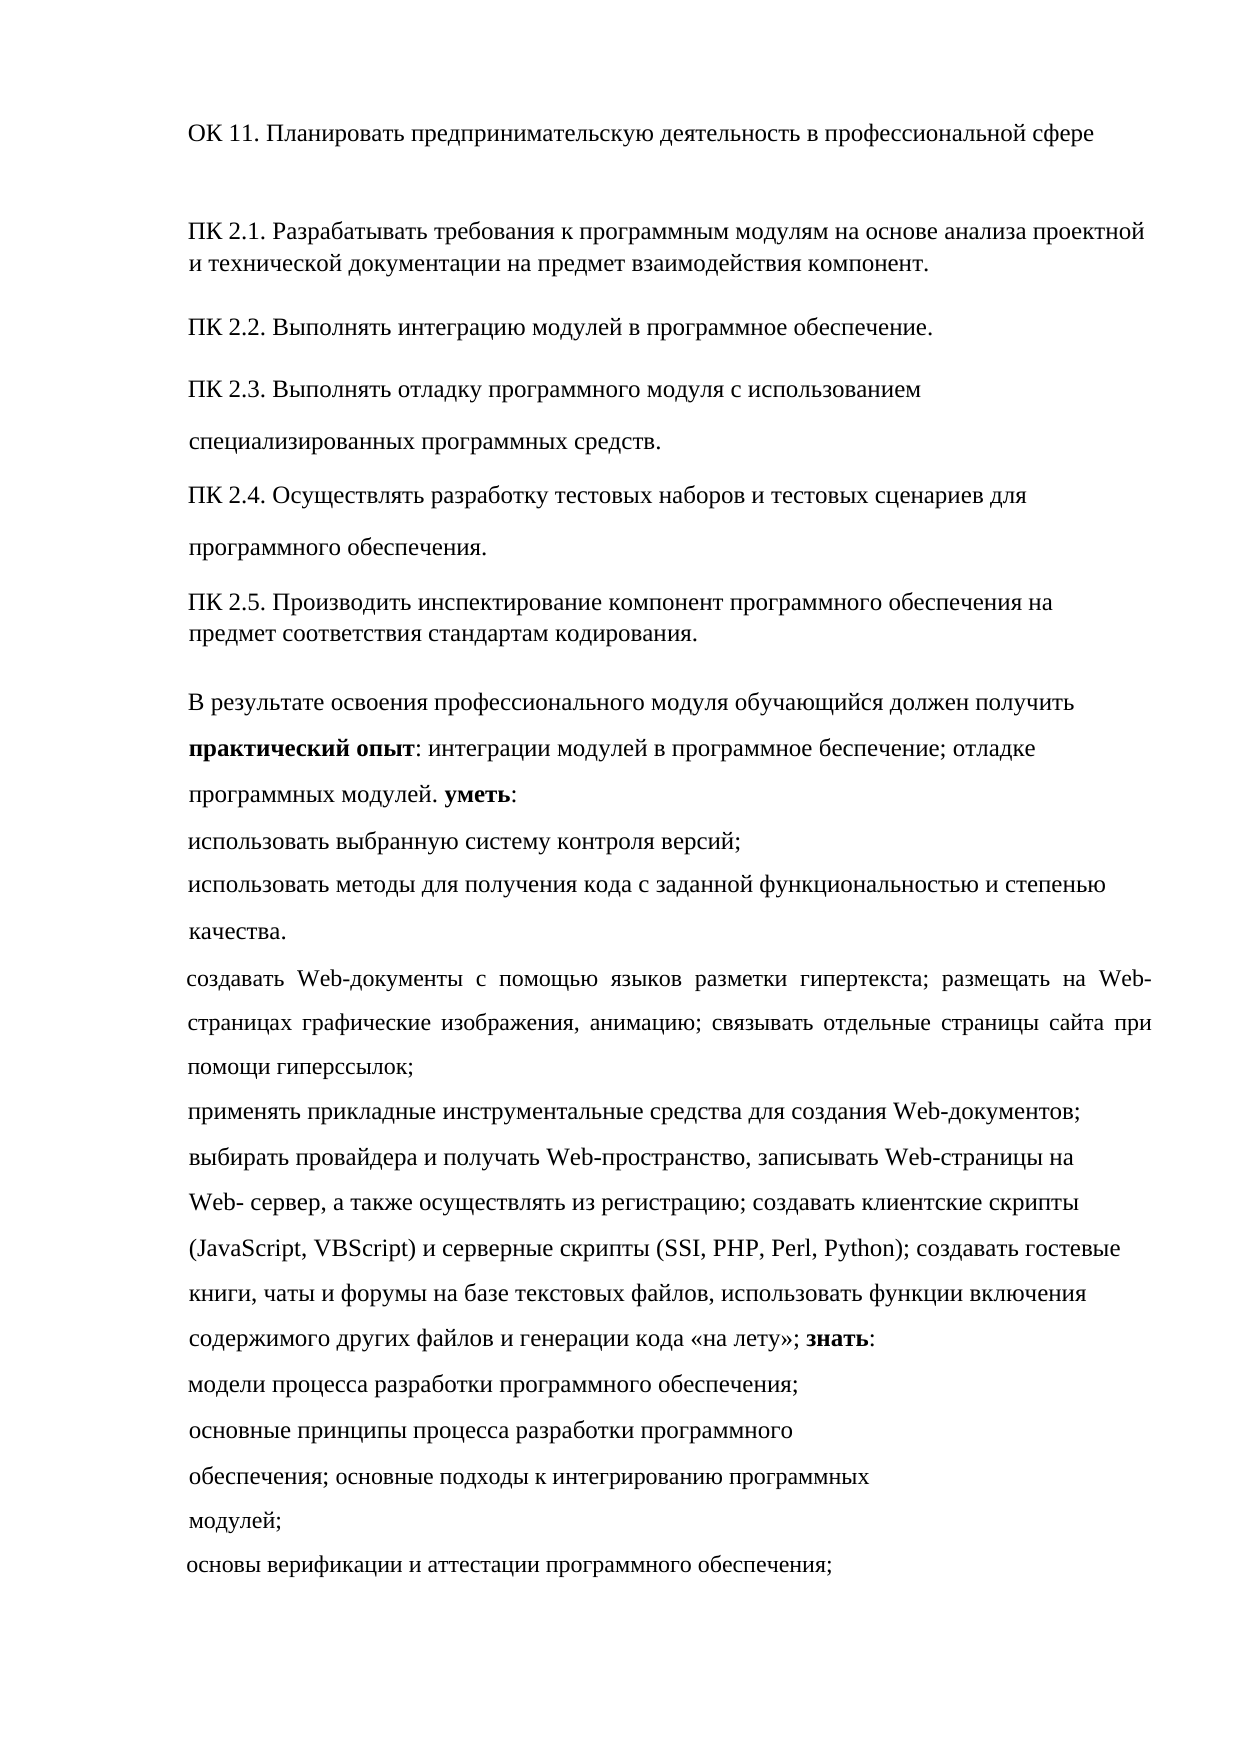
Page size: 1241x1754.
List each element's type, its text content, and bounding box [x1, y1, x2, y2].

text основы верификации и аттестации программного обеспечения; [186, 1550, 1086, 1578]
text применять прикладные инструментальные средства для создания Web-документов; выбирать провайдера и получать Web-пространство, записывать Web-страницы на Web- сервер, а также осуществлять из регистрацию; создавать клиентские скрипты (JavaScript, VBScript) и серверные скрипты (SSI, PHP, Perl, Python); создавать гостевые книги, чаты и форумы на базе текстовых файлов, использовать функции включения содержимого других файлов и генерации кода «на лету»; знать: [188, 1096, 1134, 1352]
text ПК 2.3. Выполнять отладку программного модуля с использованием специализированных программных средств. [188, 374, 1115, 455]
text использовать выбранную систему контроля версий; [188, 826, 1152, 855]
text использовать методы для получения кода с заданной функциональностью и степенью качества. [188, 869, 1152, 945]
text ПК 2.1. Разрабатывать требования к программным модулям на основе анализа проектной и технической документации на предмет взаимодействия компонент. [188, 216, 1152, 277]
text ПК 2.2. Выполнять интеграцию модулей в программное обеспечение. [188, 312, 1152, 341]
text В результате освоения профессионального модуля обучающийся должен получить практический опыт: интеграции модулей в программное беспечение; отладке программных модулей. уметь: [188, 687, 1152, 808]
text модели процесса разработки программного обеспечения; основные принципы процесса разработки программного обеспечения; основные подходы к интегрированию программных модулей; [188, 1369, 900, 1533]
text создавать Web-документы с помощью языков разметки гипертекста; размещать на Web- страницах графические изображения, анимацию; связывать отдельные страницы сайта при помощи гиперссылок; [186, 964, 1153, 1080]
text ПК 2.5. Производить инспектирование компонент программного обеспечения на предмет соответствия стандартам кодирования. [188, 587, 1108, 647]
text ПК 2.4. Осуществлять разработку тестовых наборов и тестовых сценариев для программного обеспечения. [188, 480, 1152, 560]
text ОК 11. Планировать предпринимательскую деятельность в профессиональной сфере [188, 118, 1152, 147]
